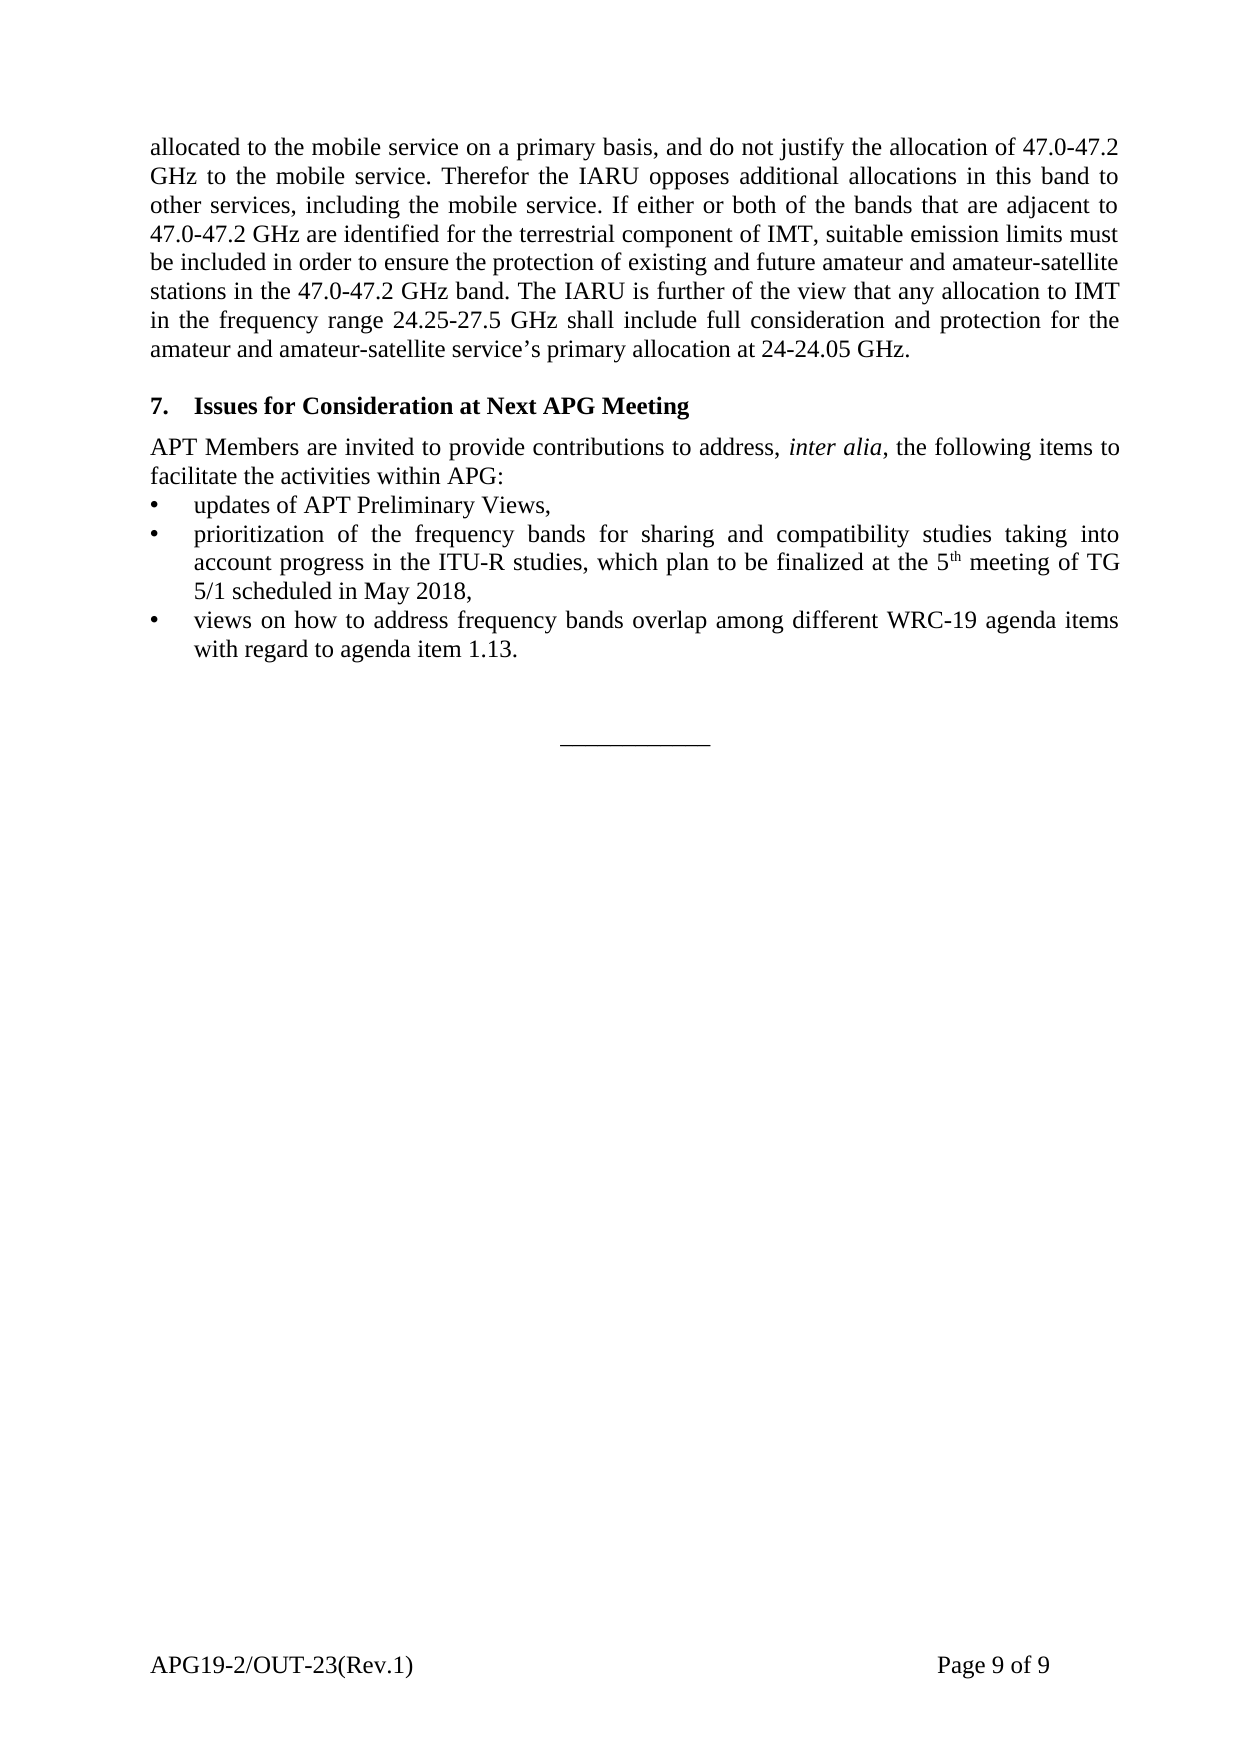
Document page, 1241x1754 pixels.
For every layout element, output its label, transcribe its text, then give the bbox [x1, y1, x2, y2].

list views on how to address frequency bands overlap among different WRC-19 agenda items with regard to agenda item 1.13. [150, 605, 1120, 662]
list updates of APT Preliminary Views, [150, 490, 1120, 519]
text ____________ [150, 720, 1120, 749]
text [150, 132, 1120, 362]
subtitle 7. Issues for Consideration at Next APG Meeting [150, 391, 1120, 420]
list prioritization of the frequency bands for sharing and compatibility studies taking into account progress in the ITU-R studies, which plan to be finalized at the 5th meeting of TG 5/1 scheduled in May 2018, [150, 519, 1120, 605]
text APT Members are invited to provide contributions to address, inter alia, the following items to facilitate the activities within APG: [150, 432, 1120, 490]
